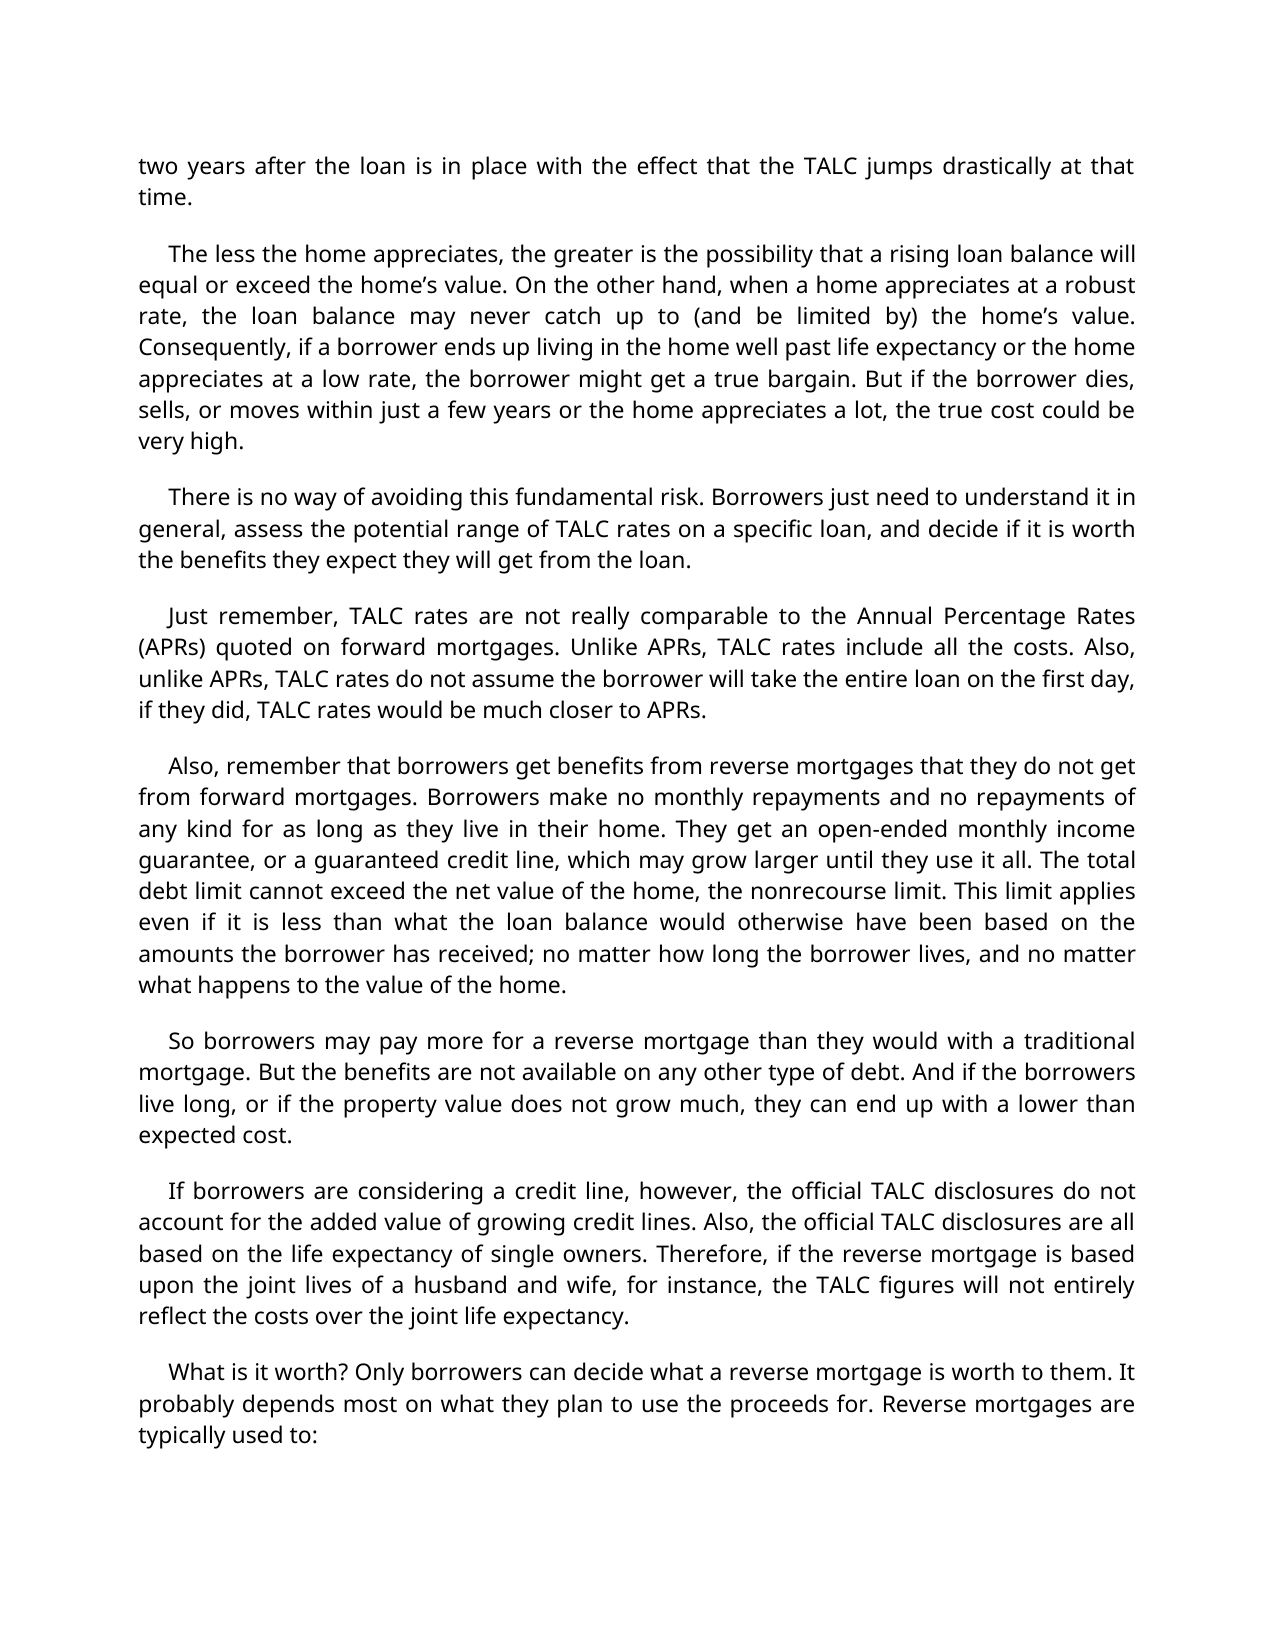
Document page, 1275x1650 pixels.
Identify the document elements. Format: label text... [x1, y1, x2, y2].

text What is it worth? Only borrowers can decide what a reverse mortgage is worth to them. It probably depends most on what they plan to use the proceeds for. Reverse mortgages are typically used to: [138, 1356, 1137, 1450]
text If borrowers are considering a credit line, however, the official TALC disclosures do not account for the added value of growing credit lines. Also, the official TALC disclosures are all based on the life expectancy of single owners. Therefore, if the reverse mortgage is based upon the joint lives of a husband and wife, for instance, the TALC figures will not entirely reflect the costs over the joint life expectancy. [138, 1175, 1137, 1331]
text So borrowers may pay more for a reverse mortgage than they would with a traditional mortgage. But the benefits are not available on any other type of debt. And if the borrowers live long, or if the property value does not grow much, they can end up with a lower than expected cost. [138, 1025, 1137, 1150]
text There is no way of avoiding this fundamental risk. Borrowers just need to understand it in general, assess the potential range of TALC rates on a specific loan, and decide if it is worth the benefits they expect they will get from the loan. [138, 481, 1137, 575]
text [138, 150, 1137, 212]
text The less the home appreciates, the greater is the possibility that a rising loan balance will equal or exceed the home’s value. On the other hand, when a home appreciates at a robust rate, the loan balance may never catch up to (and be limited by) the home’s value. Consequently, if a borrower ends up living in the home well past life expectancy or the home appreciates at a low rate, the borrower might get a true bargain. But if the borrower dies, sells, or moves within just a few years or the home appreciates a lot, the true cost could be very high. [138, 237, 1137, 456]
text Also, remember that borrowers get benefits from reverse mortgages that they do not get from forward mortgages. Borrowers make no monthly repayments and no repayments of any kind for as long as they live in their home. They get an open-ended monthly income guarantee, or a guaranteed credit line, which may grow larger until they use it all. The total debt limit cannot exceed the net value of the home, the nonrecourse limit. This limit applies even if it is less than what the loan balance would otherwise have been based on the amounts the borrower has received; no matter how long the borrower lives, and no matter what happens to the value of the home. [138, 750, 1137, 1000]
text Just remember, TALC rates are not really comparable to the Annual Percentage Rates (APRs) quoted on forward mortgages. Unlike APRs, TALC rates include all the costs. Also, unlike APRs, TALC rates do not assume the borrower will take the entire loan on the first day, if they did, TALC rates would be much closer to APRs. [138, 600, 1137, 725]
